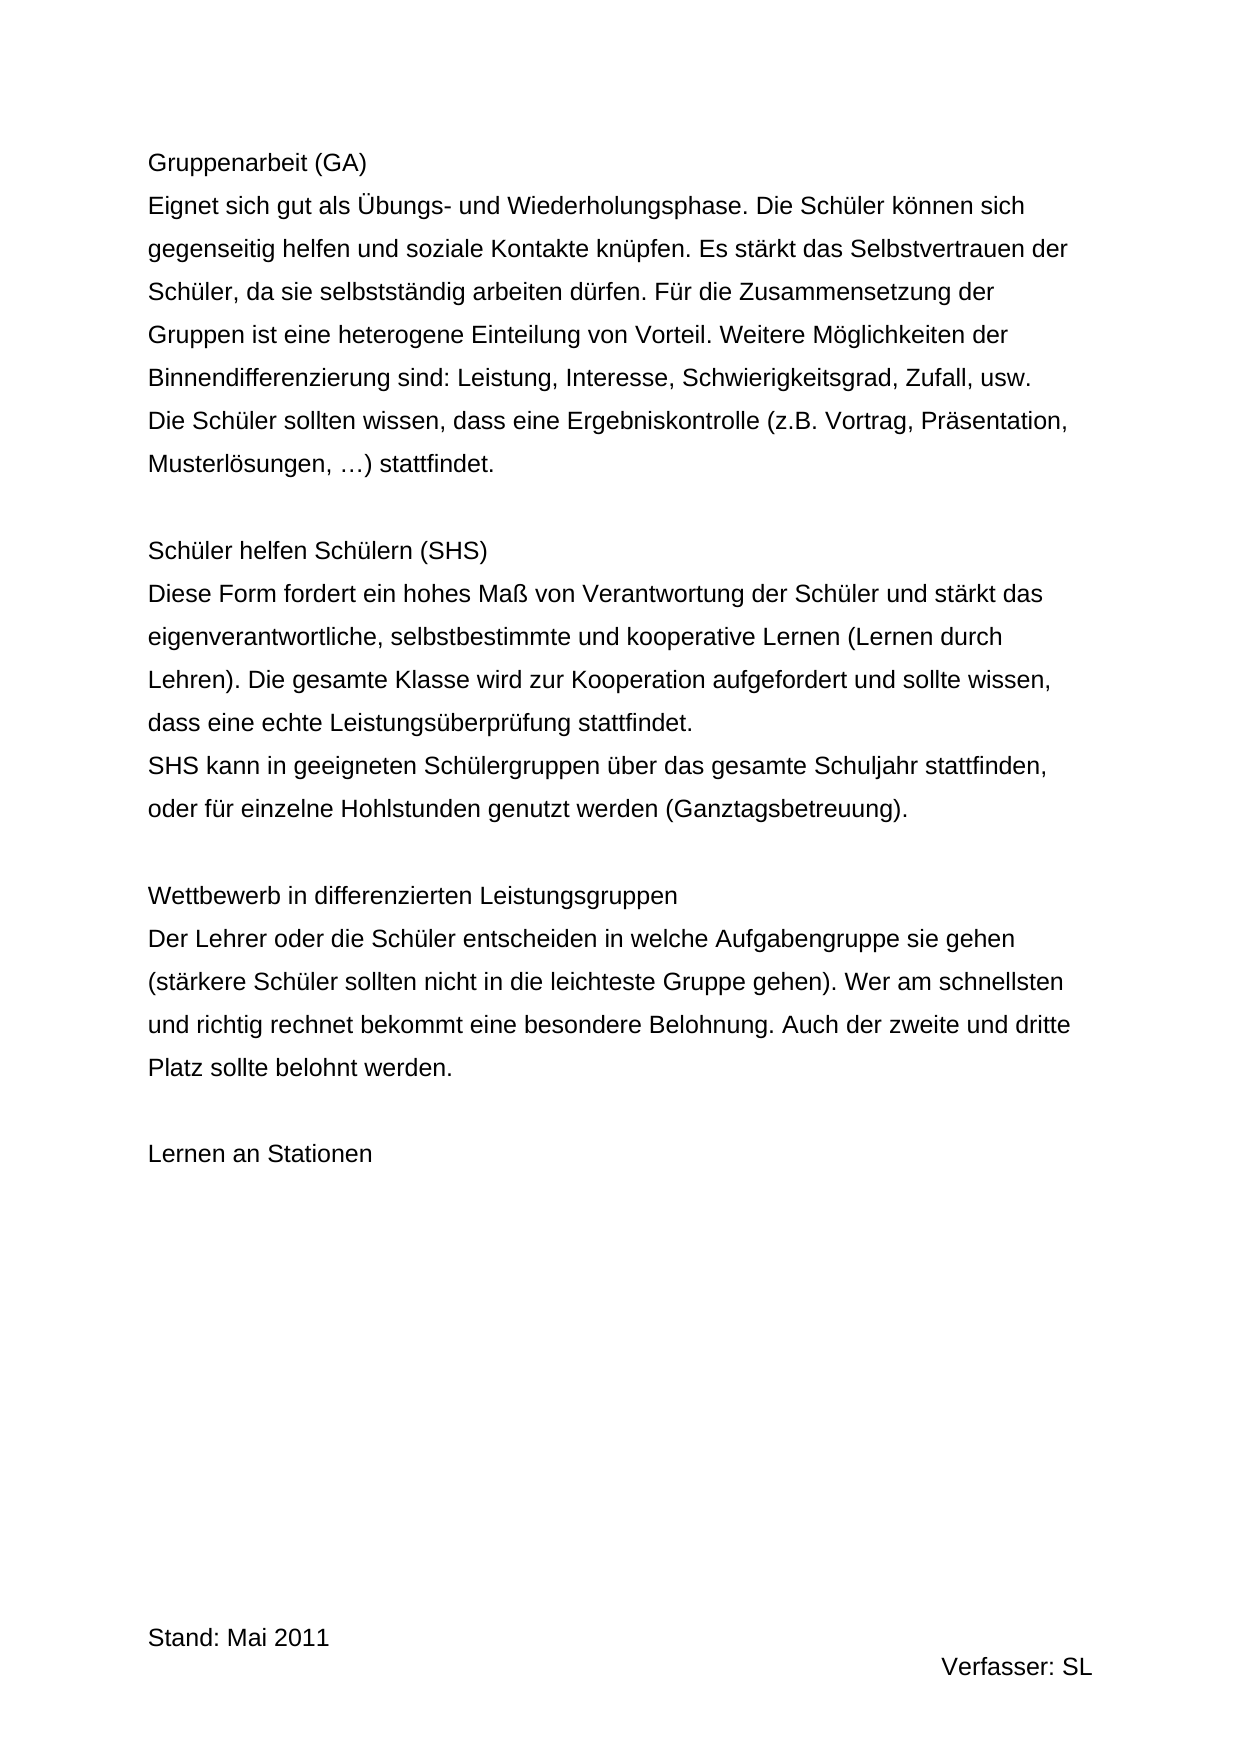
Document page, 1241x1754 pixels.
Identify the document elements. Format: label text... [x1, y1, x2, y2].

text SHS kann in geeigneten Schülergruppen über das gesamte Schuljahr stattfinden, oder für einzelne Hohlstunden genutzt werden (Ganztagsbetreuung). [148, 751, 1093, 823]
text Eignet sich gut als Übungs- und Wiederholungsphase. Die Schüler können sich gegenseitig helfen und soziale Kontakte knüpfen. Es stärkt das Selbstvertrauen der Schüler, da sie selbstständig arbeiten dürfen. Für die Zusammensetzung der Gruppen ist eine heterogene Einteilung von Vorteil. Weitere Möglichkeiten der Binnendifferenzierung sind: Leistung, Interesse, Schwierigkeitsgrad, Zufall, usw. [148, 191, 1093, 392]
text Die Schüler sollten wissen, dass eine Ergebniskontrolle (z.B. Vortrag, Präsentation, Musterlösungen, …) stattfindet. [148, 406, 1093, 478]
text Lernen an Stationen [148, 1139, 1093, 1168]
text Gruppenarbeit (GA) [148, 148, 1093, 176]
text Wettbewerb in differenzierten Leistungsgruppen [148, 881, 1093, 909]
text Diese Form fordert ein hohes Maß von Verantwortung der Schüler und stärkt das eigenverantwortliche, selbstbestimmte und kooperative Lernen (Lernen durch Lehren). Die gesamte Klasse wird zur Kooperation aufgefordert und sollte wissen, dass eine echte Leistungsüberprüfung stattfindet. [148, 579, 1093, 737]
text Schüler helfen Schülern (SHS) [148, 536, 1093, 564]
text Der Lehrer oder die Schüler entscheiden in welche Aufgabengruppe sie gehen (stärkere Schüler sollten nicht in die leichteste Gruppe gehen). Wer am schnellsten und richtig rechnet bekommt eine besondere Belohnung. Auch der zweite und dritte Platz sollte belohnt werden. [148, 924, 1093, 1082]
